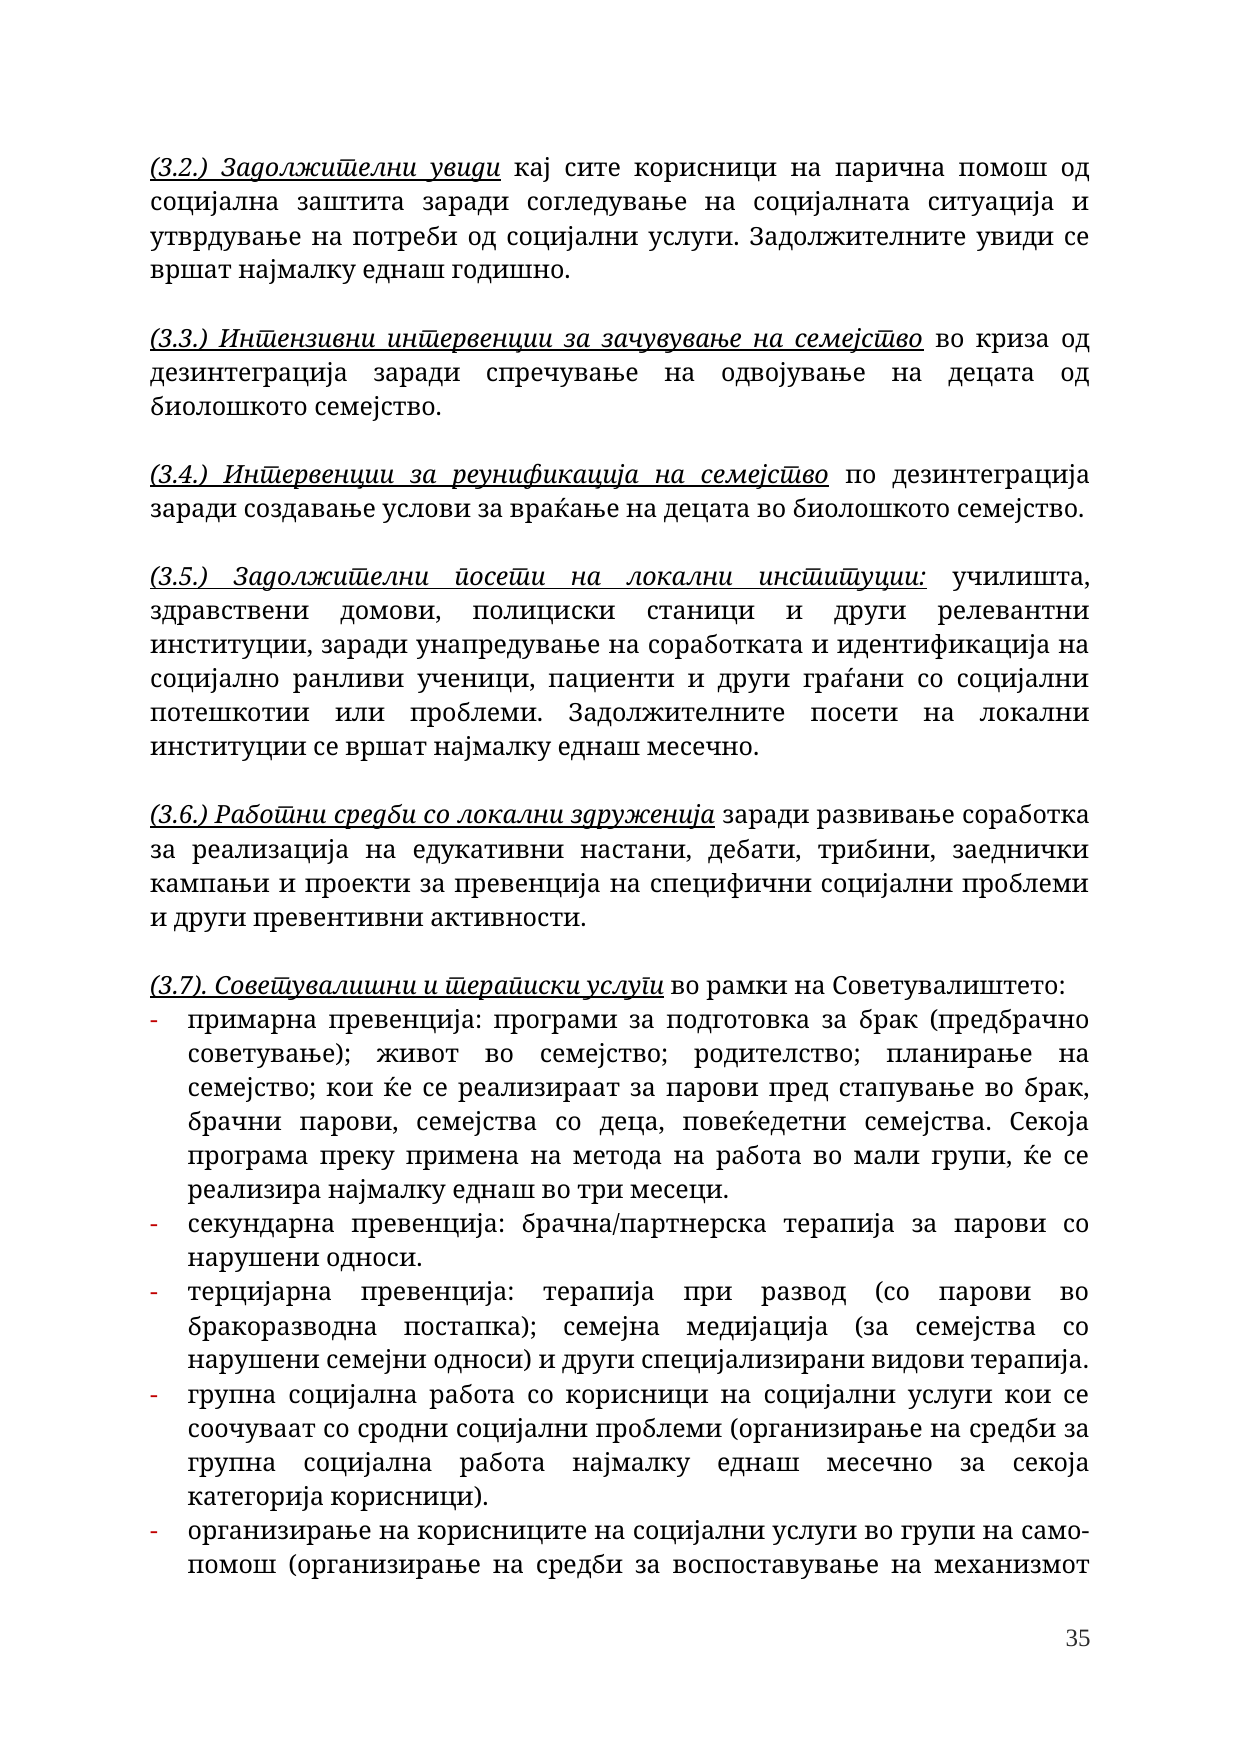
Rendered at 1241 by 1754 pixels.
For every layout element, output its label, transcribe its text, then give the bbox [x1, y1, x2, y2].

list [150, 1512, 1090, 1581]
text (3.6.) Работни средби со локални здруженија заради развивање соработка за реализација на едукативни настани, дебати, трибини, заеднички кампањи и проекти за превенција на специфични социјални проблеми и други превентивни активности. [150, 797, 1090, 933]
text (3.4.) Интервенции за реунификација на семејство по дезинтеграција заради создавање услови за враќање на децата во биолошкото семејство. [150, 457, 1090, 525]
text (3.5.) Задолжителни посети на локални институции: училишта, здравствени домови, полициски станици и други релевантни институции, заради унапредување на соработката и идентификација на социјално ранливи ученици, пациенти и други граѓани со социјални потешкотии или проблеми. Задолжителните посети на локални институции се вршат најмалку еднаш месечно. [150, 559, 1090, 763]
text (3.2.) Задолжителни увиди кај сите корисници на парична помош од социјална заштита заради согледување на социјалната ситуација и утврдување на потреби од социјални услуги. Задолжителните увиди се вршат најмалку еднаш годишно. [150, 150, 1090, 286]
text (3.3.) Интензивни интервенции за зачувување на семејство во криза од дезинтеграција заради спречување на одвојување на децата од биолошкото семејство. [150, 320, 1090, 422]
text (3.7). Советувалишни и тераписки услуги во рамки на Советувалиштето: [150, 967, 1090, 1002]
list групна социјална работа со корисници на социјални услуги кои се соочуваат со сродни социјални проблеми (организирање на средби за групна социјална работа најмалку еднаш месечно за секоја категорија корисници). [150, 1376, 1090, 1512]
list терцијарна превенција: терапија при развод (со парови во бракоразводна постапка); семејна медијација (за семејства со нарушени семејни односи) и други специјализирани видови терапија. [150, 1274, 1090, 1376]
list секундарна превенција: брачна/партнерска терапија за парови со нарушени односи. [150, 1206, 1090, 1274]
list примарна превенција: програми за подготовка за брак (предбрачно советување); живот во семејство; родителство; планирање на семејство; кои ќе се реализираат за парови пред стапување во брак, брачни парови, семејства со деца, повеќедетни семејства. Секоја програма преку примена на метода на работа во мали групи, ќе се реализира најмалку еднаш во три месеци. [150, 1002, 1090, 1206]
